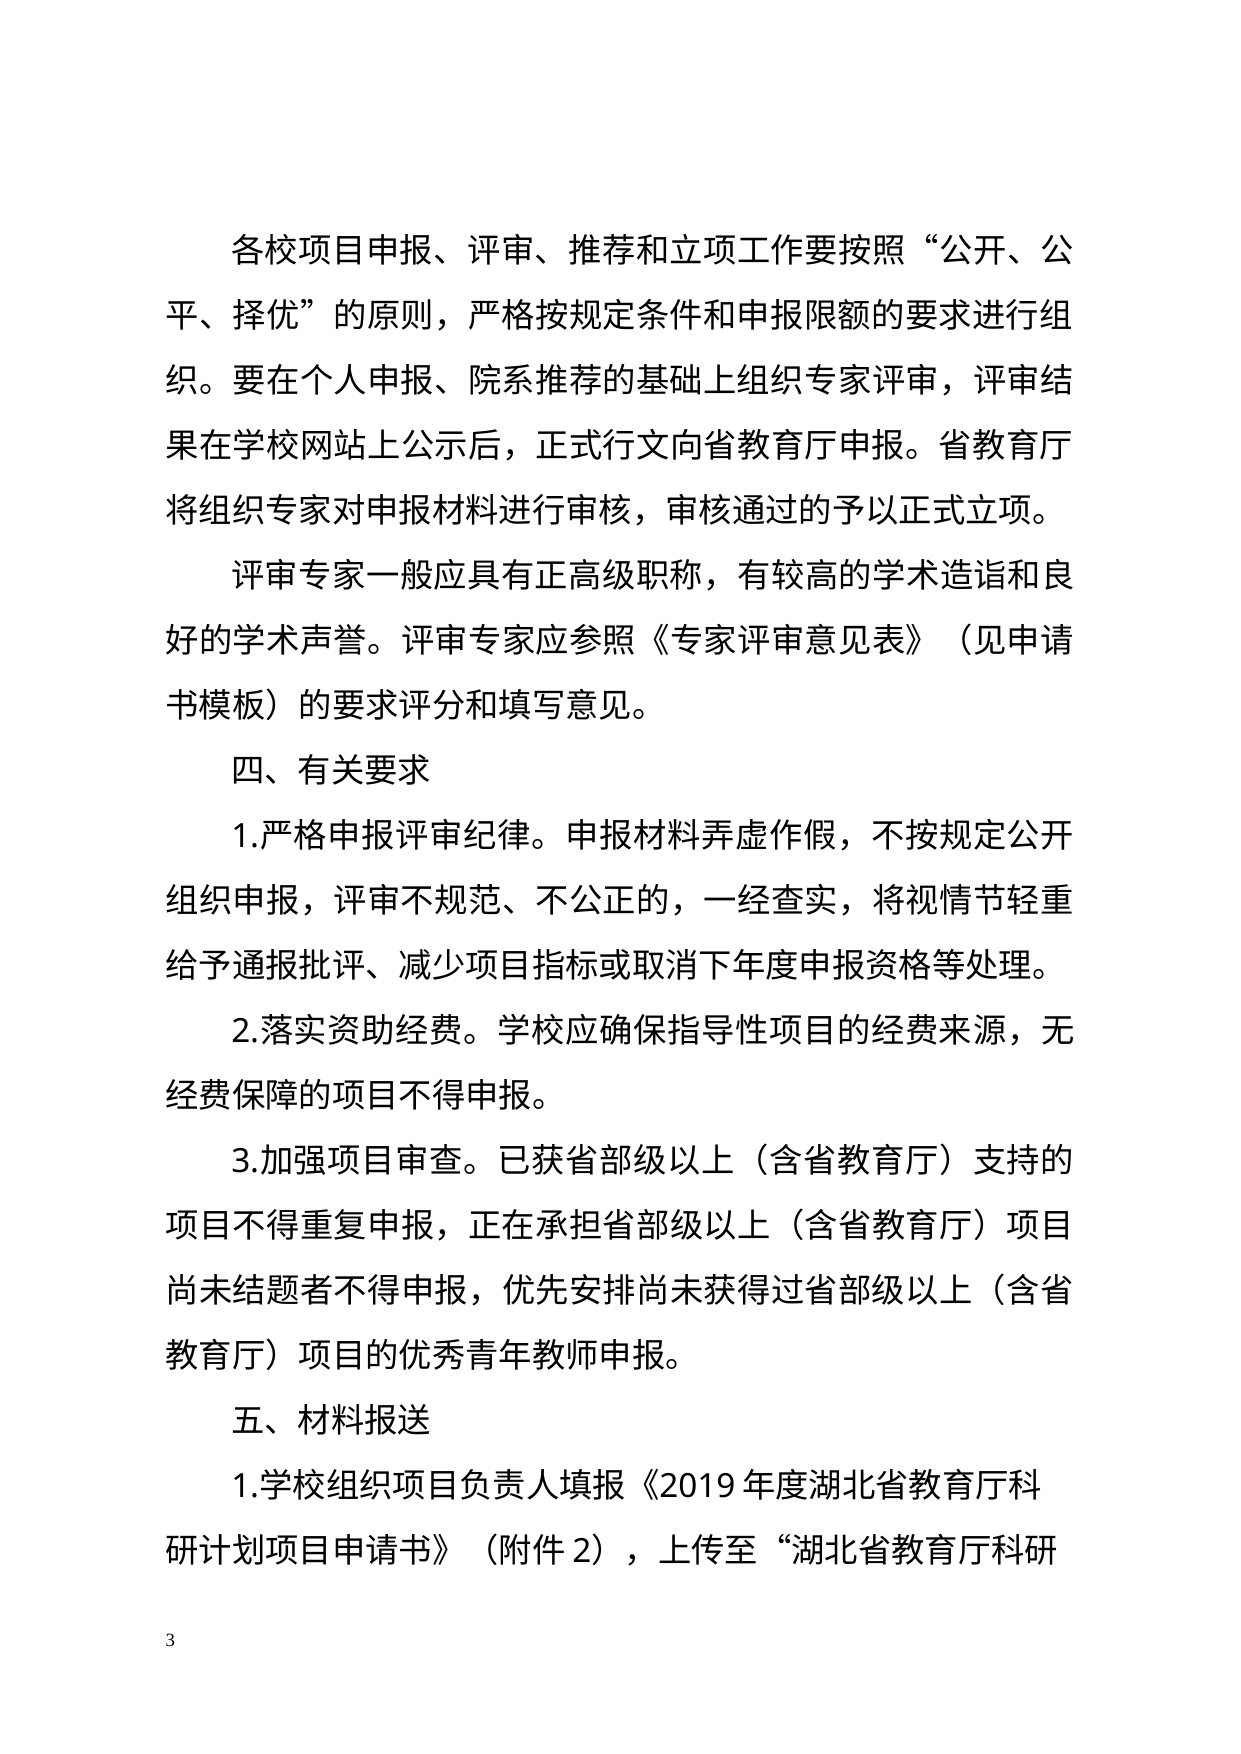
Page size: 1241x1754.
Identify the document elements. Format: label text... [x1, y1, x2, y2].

text 各校项目申报、评审、推荐和立项工作要按照“公开、公平、择优”的原则，严格按规定条件和申报限额的要求进行组织。要在个人申报、院系推荐的基础上组织专家评审，评审结果在学校网站上公示后，正式行文向省教育厅申报。省教育厅将组织专家对申报材料进行审核，审核通过的予以正式立项。 [165, 215, 1075, 540]
text 1.严格申报评审纪律。申报材料弄虚作假，不按规定公开组织申报，评审不规范、不公正的，一经查实，将视情节轻重给予通报批评、减少项目指标或取消下年度申报资格等处理。 [165, 800, 1075, 995]
text 3.加强项目审查。已获省部级以上（含省教育厅）支持的项目不得重复申报，正在承担省部级以上（含省教育厅）项目尚未结题者不得申报，优先安排尚未获得过省部级以上（含省教育厅）项目的优秀青年教师申报。 [165, 1125, 1075, 1385]
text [165, 1450, 1075, 1580]
text 2.落实资助经费。学校应确保指导性项目的经费来源，无经费保障的项目不得申报。 [165, 995, 1075, 1125]
text 评审专家一般应具有正高级职称，有较高的学术造诣和良好的学术声誉。评审专家应参照《专家评审意见表》（见申请书模板）的要求评分和填写意见。 [165, 540, 1075, 735]
text 五、材料报送 [165, 1385, 1075, 1450]
text 四、有关要求 [165, 735, 1075, 800]
